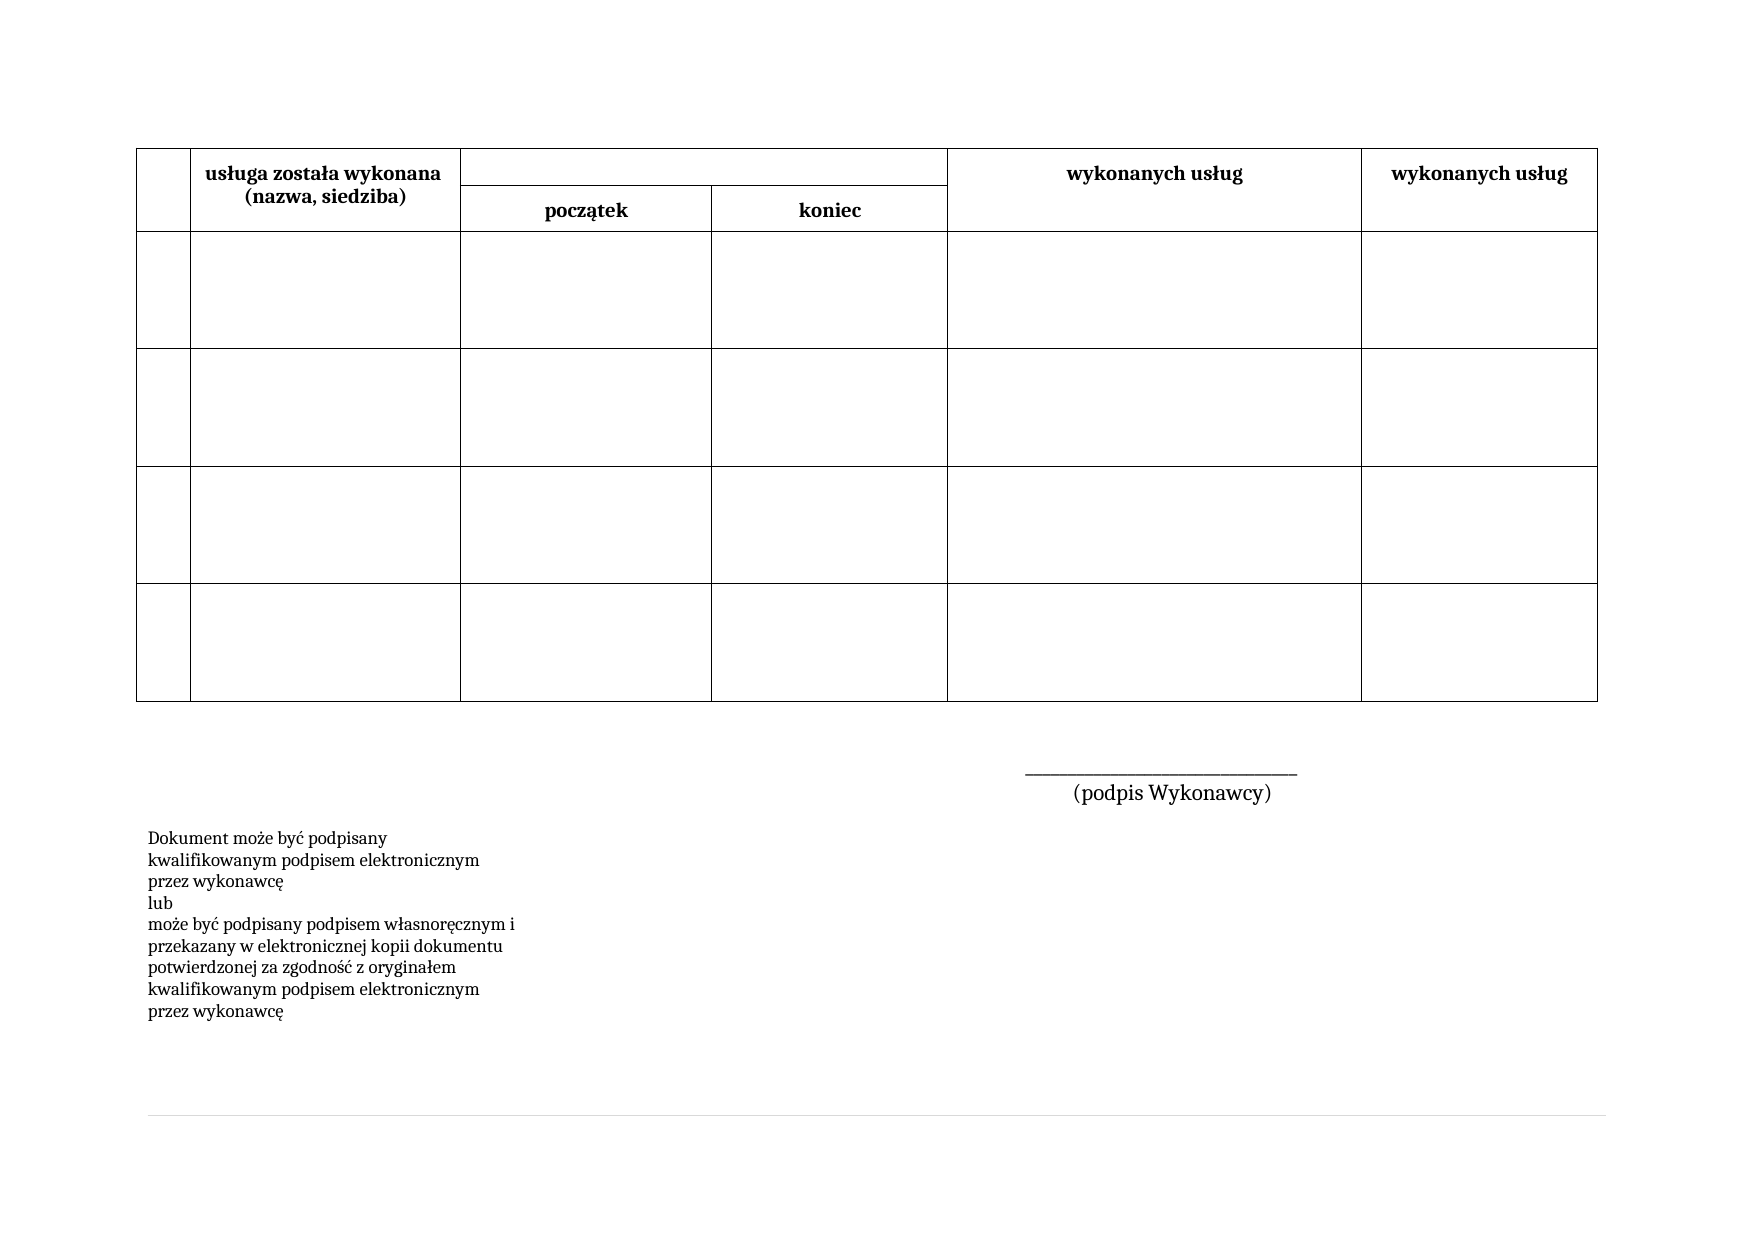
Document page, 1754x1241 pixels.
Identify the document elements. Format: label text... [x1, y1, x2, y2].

table_cell [948, 232, 1361, 348]
text kwalifikowanym podpisem elektronicznym [148, 978, 1606, 1000]
table_cell [1362, 467, 1597, 583]
table_cell [1362, 232, 1597, 348]
table_cell [191, 584, 460, 701]
table_cell [137, 349, 190, 466]
table_cell [191, 232, 460, 348]
text kwalifikowanym podpisem elektronicznym [148, 849, 1606, 871]
table_cell [137, 584, 190, 701]
table_cell [461, 349, 711, 466]
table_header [948, 149, 1361, 231]
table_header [1362, 149, 1597, 231]
table_cell [948, 349, 1361, 466]
table_cell [461, 584, 711, 701]
text lub [148, 892, 1606, 914]
table_cell [1362, 584, 1597, 701]
table_cell koniec [712, 186, 947, 231]
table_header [191, 149, 460, 231]
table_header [461, 149, 947, 185]
table_cell [137, 232, 190, 348]
text może być podpisany podpisem własnoręcznym i [148, 914, 1606, 935]
text przez wykonawcę [148, 1000, 1606, 1022]
text potwierdzonej za zgodność z oryginałem [148, 957, 1606, 978]
table_cell [948, 584, 1361, 701]
table_cell [712, 467, 947, 583]
table_cell [948, 467, 1361, 583]
table_cell [712, 349, 947, 466]
text przez wykonawcę [148, 871, 1606, 892]
table_cell [712, 584, 947, 701]
text przekazany w elektronicznej kopii dokumentu [148, 935, 1606, 957]
table_cell [461, 467, 711, 583]
text Dokument może być podpisany [148, 828, 1606, 849]
table_cell [712, 232, 947, 348]
table_cell początek [461, 186, 711, 231]
table_header Lp. [137, 149, 190, 231]
table_cell [191, 467, 460, 583]
table_cell [137, 467, 190, 583]
table_cell [191, 349, 460, 466]
text ________________________________ (podpis Wykonawcy) [738, 753, 1606, 806]
table_cell [1362, 349, 1597, 466]
table_cell [461, 232, 711, 348]
